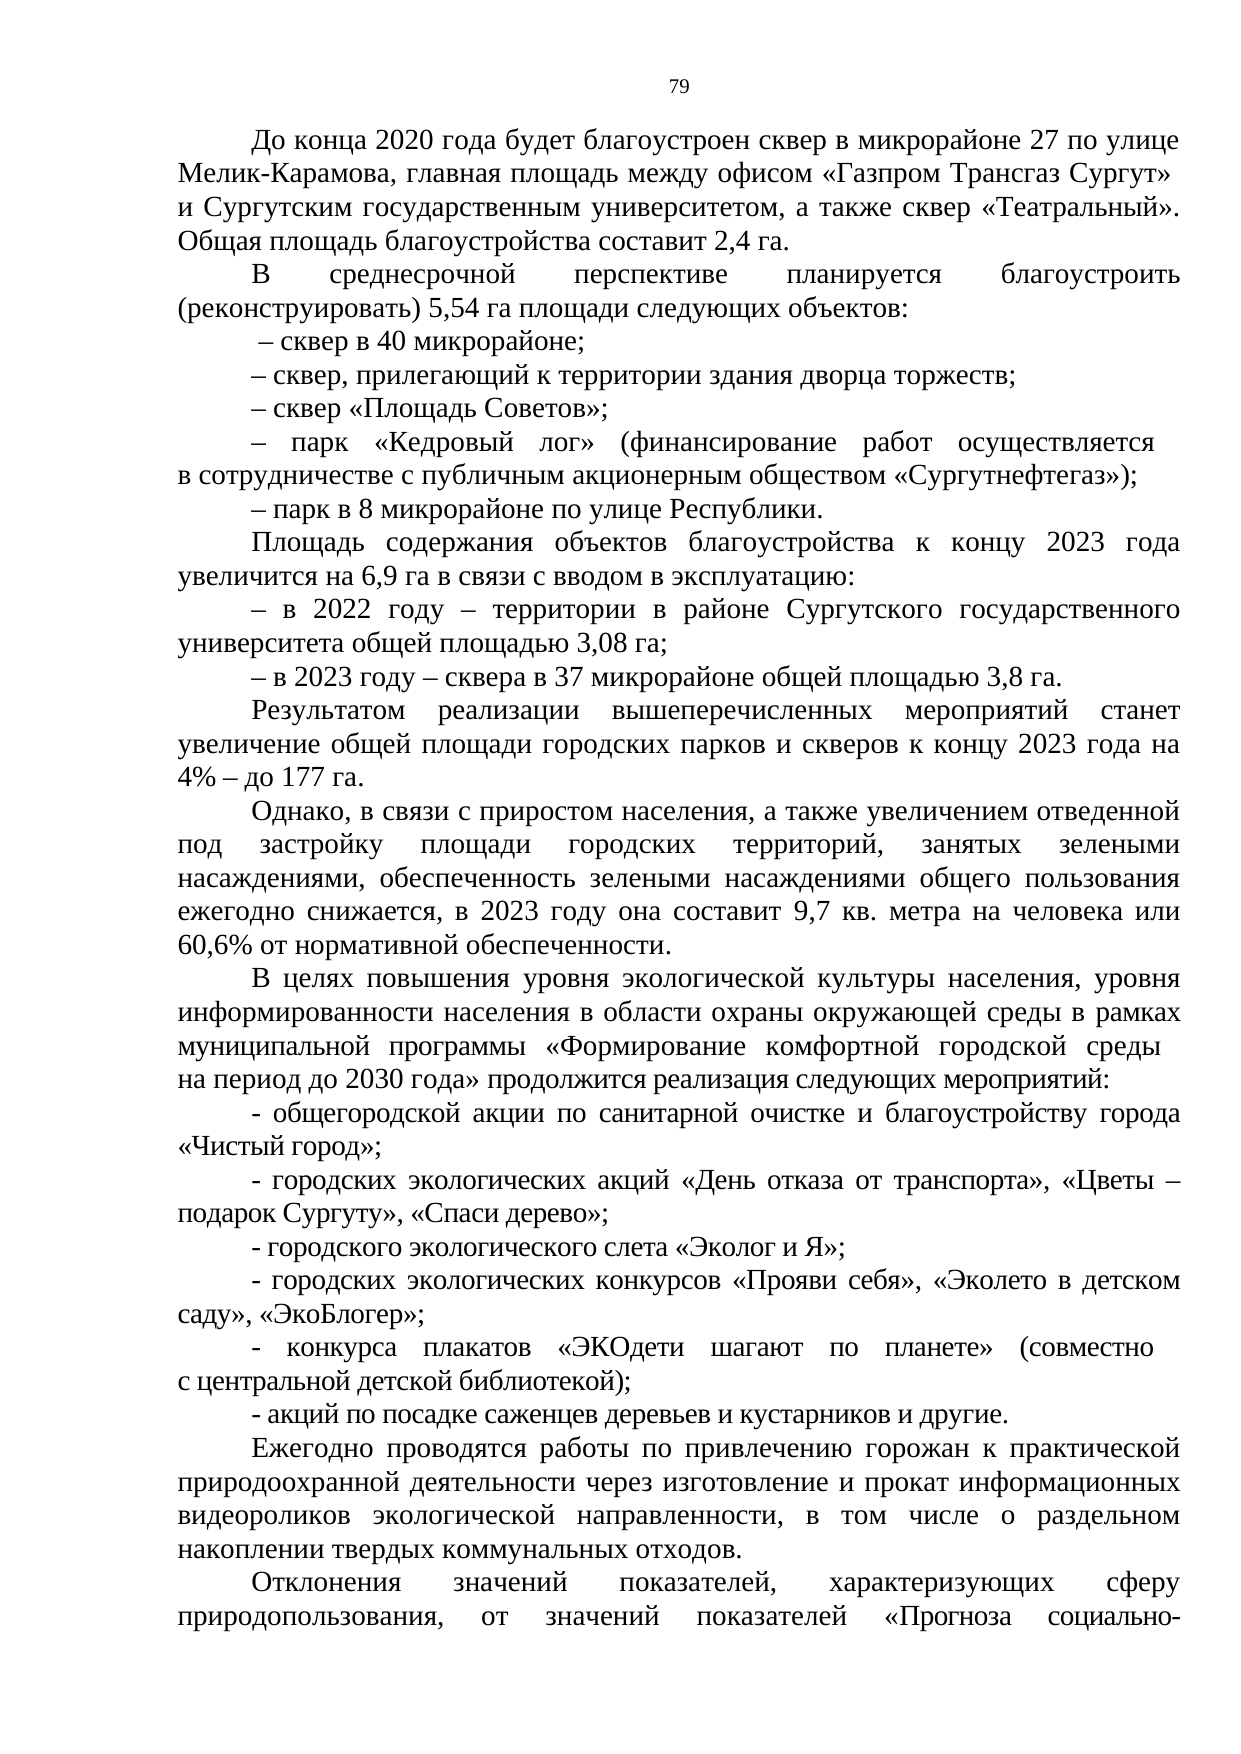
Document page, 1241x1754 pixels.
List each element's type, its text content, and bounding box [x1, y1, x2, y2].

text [177, 1564, 1181, 1631]
text - городских экологических акций «День отказа от транспорта», «Цветы – подарок Сургуту», «Спаси дерево»; [177, 1162, 1181, 1229]
list Ежегодно проводятся работы по привлечению горожан к практической природоохранной деятельности через изготовление и прокат информационных видеороликов экологической направленности, в том числе о раздельном накоплении твердых коммунальных отходов. [177, 1430, 1181, 1564]
text – сквер, прилегающий к территории здания дворца торжеств; [177, 357, 1181, 390]
text Результатом реализации вышеперечисленных мероприятий станет увеличение общей площади городских парков и скверов к концу 2023 года на 4% – до 177 га. [177, 692, 1181, 793]
text - городских экологических конкурсов «Прояви себя», «Эколето в детском саду», «ЭкоБлогер»; [177, 1262, 1181, 1329]
text - конкурса плакатов «ЭКОдети шагают по планете» (совместно с центральной детской библиотекой); [177, 1329, 1181, 1397]
text - городского экологического слета «Эколог и Я»; [177, 1229, 1181, 1262]
text – сквер «Площадь Советов»; [177, 390, 1181, 424]
text Площадь содержания объектов благоустройства к концу 2023 года увеличится на 6,9 га в связи с вводом в эксплуатацию: [177, 524, 1181, 592]
text – в 2023 году – сквера в 37 микрорайоне общей площадью 3,8 га. [177, 659, 1181, 692]
text Однако, в связи с приростом населения, а также увеличением отведенной под застройку площади городских территорий, занятых зелеными насаждениями, обеспеченность зелеными насаждениями общего пользования ежегодно снижается, в 2023 году она составит 9,7 кв. метра на человека или 60,6% от нормативной обеспеченности. [177, 793, 1181, 961]
text - общегородской акции по санитарной очистке и благоустройству города «Чистый город»; [177, 1095, 1181, 1162]
text До конца 2020 года будет благоустроен сквер в микрорайоне 27 по улице Мелик-Карамова, главная площадь между офисом «Газпром Трансгаз Сургут» и Сургутским государственным университетом, а также сквер «Театральный». Общая площадь благоустройства составит 2,4 га. [177, 122, 1181, 256]
text В среднесрочной перспективе планируется благоустроить (реконструировать) 5,54 га площади следующих объектов: [177, 256, 1181, 323]
text – в 2022 году – территории в районе Сургутского государственного университета общей площадью 3,08 га; [177, 592, 1181, 659]
text – сквер в 40 микрорайоне; [177, 323, 1181, 357]
text - акций по посадке саженцев деревьев и кустарников и другие. [177, 1397, 1181, 1430]
text В целях повышения уровня экологической культуры населения, уровня информированности населения в области охраны окружающей среды в рамках муниципальной программы «Формирование комфортной городской среды на период до 2030 года» продолжится реализация следующих мероприятий: [177, 994, 1181, 1095]
text – парк в 8 микрорайоне по улице Республики. [177, 491, 1181, 524]
text – парк «Кедровый лог» (финансирование работ осуществляется в сотрудничестве с публичным акционерным обществом «Сургутнефтегаз»); [177, 424, 1181, 491]
